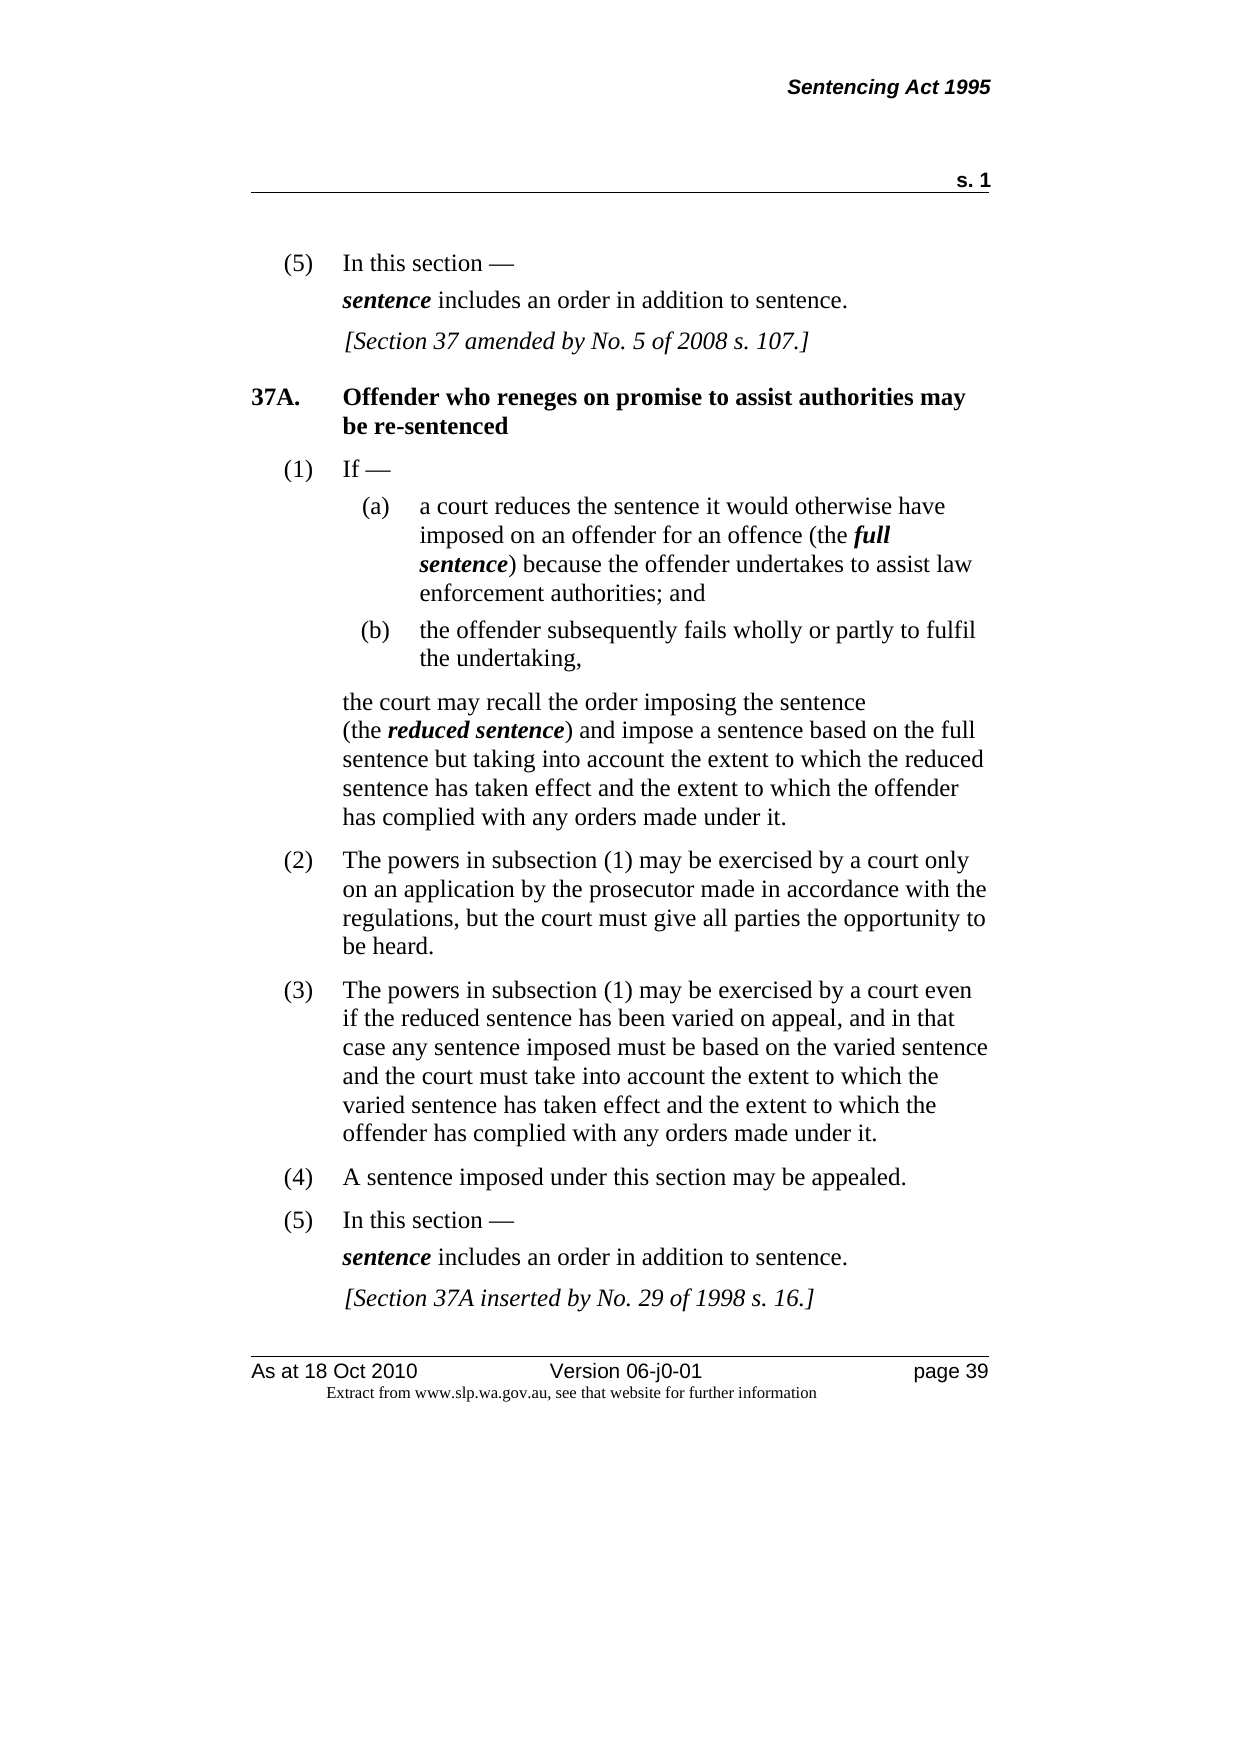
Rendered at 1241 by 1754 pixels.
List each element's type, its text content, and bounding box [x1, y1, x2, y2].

text [Section 37 amended by No. 5 of 2008 s. 107.] [251, 326, 989, 355]
subtitle 37A. Offender who reneges on promise to assist authorities may be re-sentenced [251, 382, 989, 440]
text (1) If — [251, 454, 989, 483]
text [Section 37A inserted by No. 29 of 1998 s. 16.] [251, 1283, 989, 1312]
text (4) A sentence imposed under this section may be appealed. [251, 1162, 989, 1191]
text (2) The powers in subsection (1) may be exercised by a court only on an application by the prosecutor made in accordance with the regulations, but the court must give all parties the opportunity to be heard. [251, 845, 989, 960]
text (5) In this section — [251, 248, 989, 277]
text the court may recall the order imposing the sentence (the reduced sentence) and impose a sentence based on the full sentence but taking into account the extent to which the reduced sentence has taken effect and the extent to which the offender has complied with any orders made under it. [251, 687, 989, 831]
text sentence includes an order in addition to sentence. [251, 1242, 989, 1271]
text (5) In this section — [251, 1205, 989, 1234]
text (a) a court reduces the sentence it would otherwise have imposed on an offender for an offence (the full sentence) because the offender undertakes to assist law enforcement authorities; and [251, 491, 989, 606]
text sentence includes an order in addition to sentence. [251, 285, 989, 314]
text (3) The powers in subsection (1) may be exercised by a court even if the reduced sentence has been varied on appeal, and in that case any sentence imposed must be based on the varied sentence and the court must take into account the extent to which the varied sentence has taken effect and the extent to which the offender has complied with any orders made under it. [251, 975, 989, 1147]
text (b) the offender subsequently fails wholly or partly to fulfil the undertaking, [251, 615, 989, 672]
